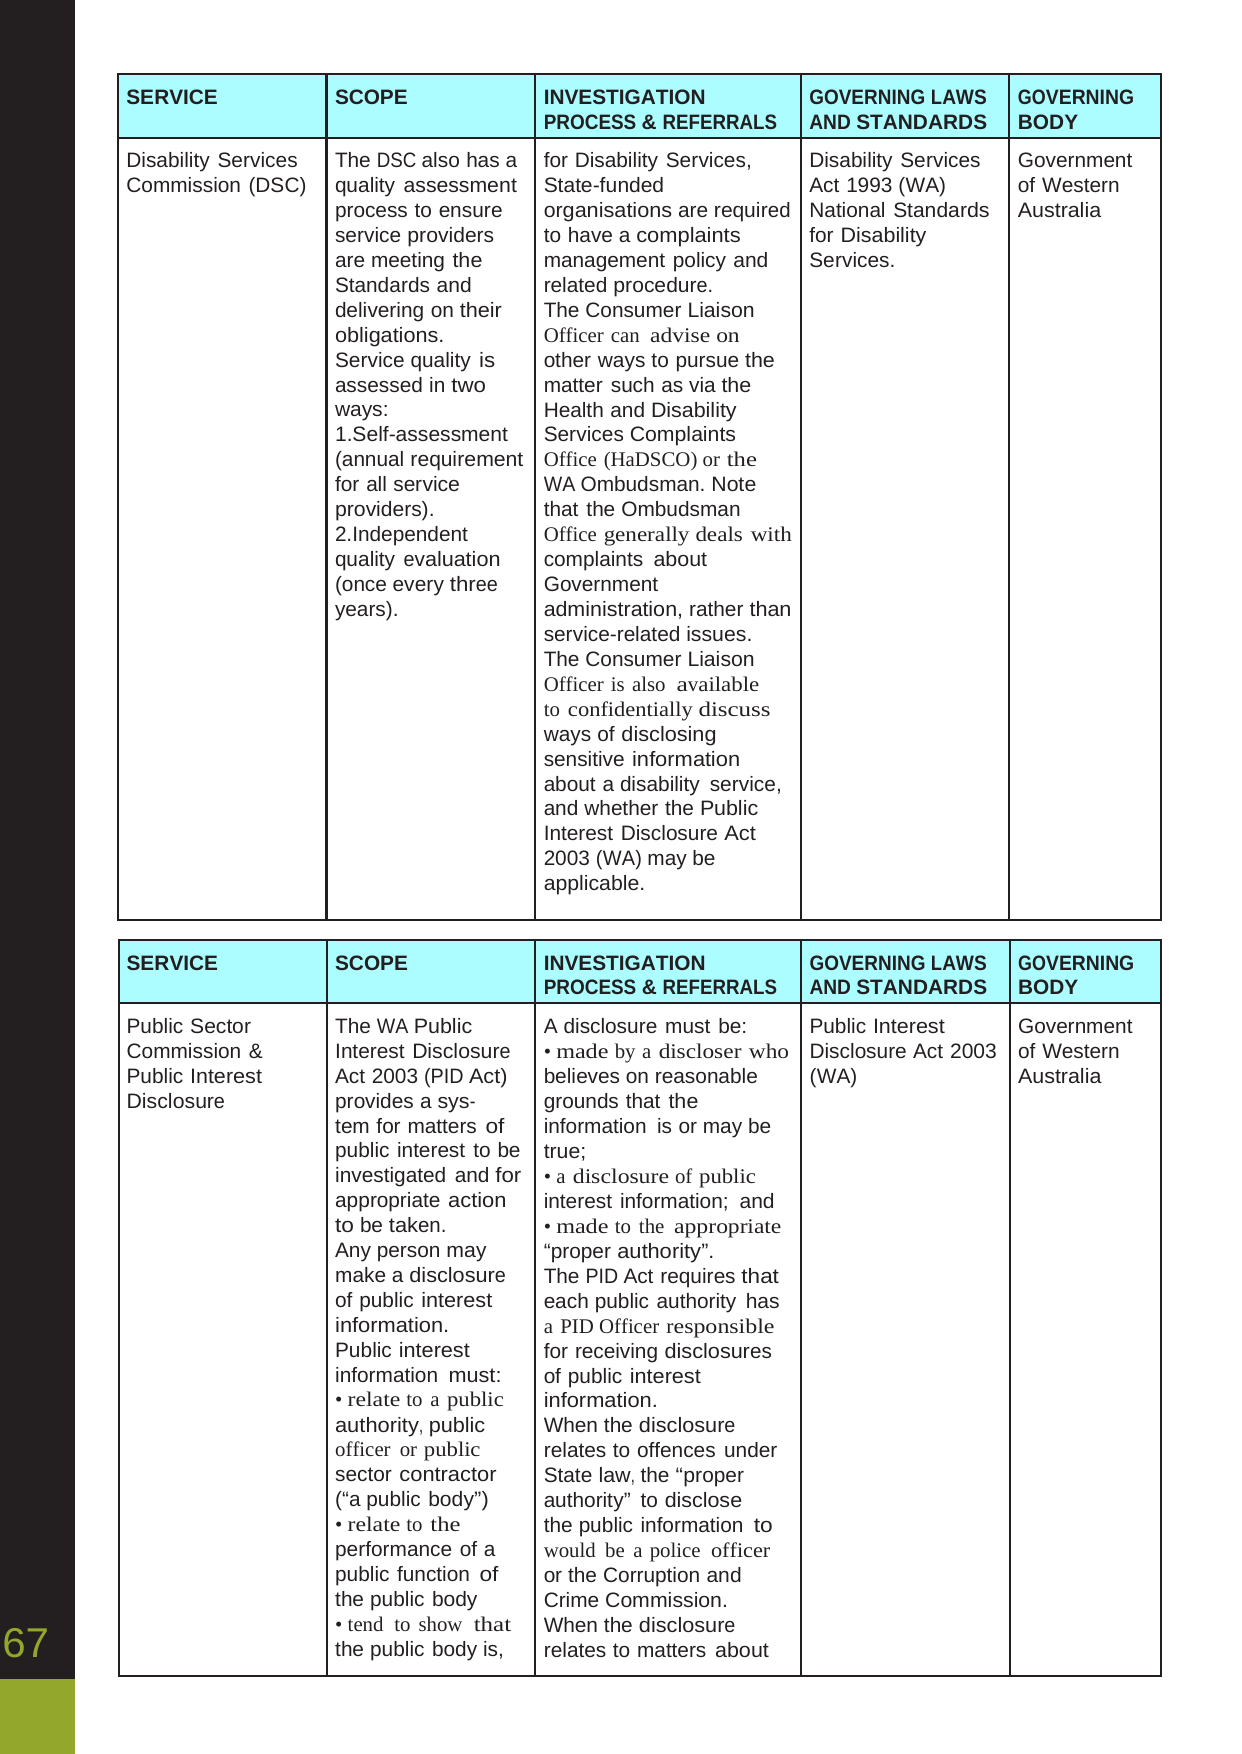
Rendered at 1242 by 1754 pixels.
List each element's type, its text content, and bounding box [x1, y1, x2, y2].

table_cell The DSC also has a quality assessment process to ensure service providers are meeting the Standards and delivering on their obligations. Service quality is assessed in two ways: 1.Self-assessment (annual requirement for all service providers). 2.Independent quality evaluation (once every three years). [328, 139, 534, 919]
table_header GOVERNING LAWS AND STANDARDS [802, 75, 1008, 137]
table_header INVESTIGATION PROCESS & REFERRALS [536, 75, 800, 137]
table_cell for Disability Services, State-funded organisations are required to have a complaints management policy and related procedure. The Consumer Liaison Officer can advise on other ways to pursue the matter such as via the Health and Disability Services Complaints Office (HaDSCO) or the WA Ombudsman. Note that the Ombudsman Office generally deals with complaints about Government administration, rather than service-related issues. The Consumer Liaison Officer is also available to confidentially discuss ways of disclosing sensitive information about a disability service, and whether the Public Interest Disclosure Act 2003 (WA) may be applicable. [536, 139, 800, 919]
table_cell Government of Western Australia [1010, 139, 1160, 919]
table_header GOVERNING BODY [1010, 75, 1160, 137]
table_cell Disability Services Commission (DSC) [119, 139, 325, 919]
text 67 [2, 1618, 1179, 1666]
table_header SERVICE [119, 75, 325, 137]
table_cell Disability Services Act 1993 (WA) National Standards for Disability Services. [802, 139, 1008, 919]
table_header SCOPE [328, 75, 534, 137]
